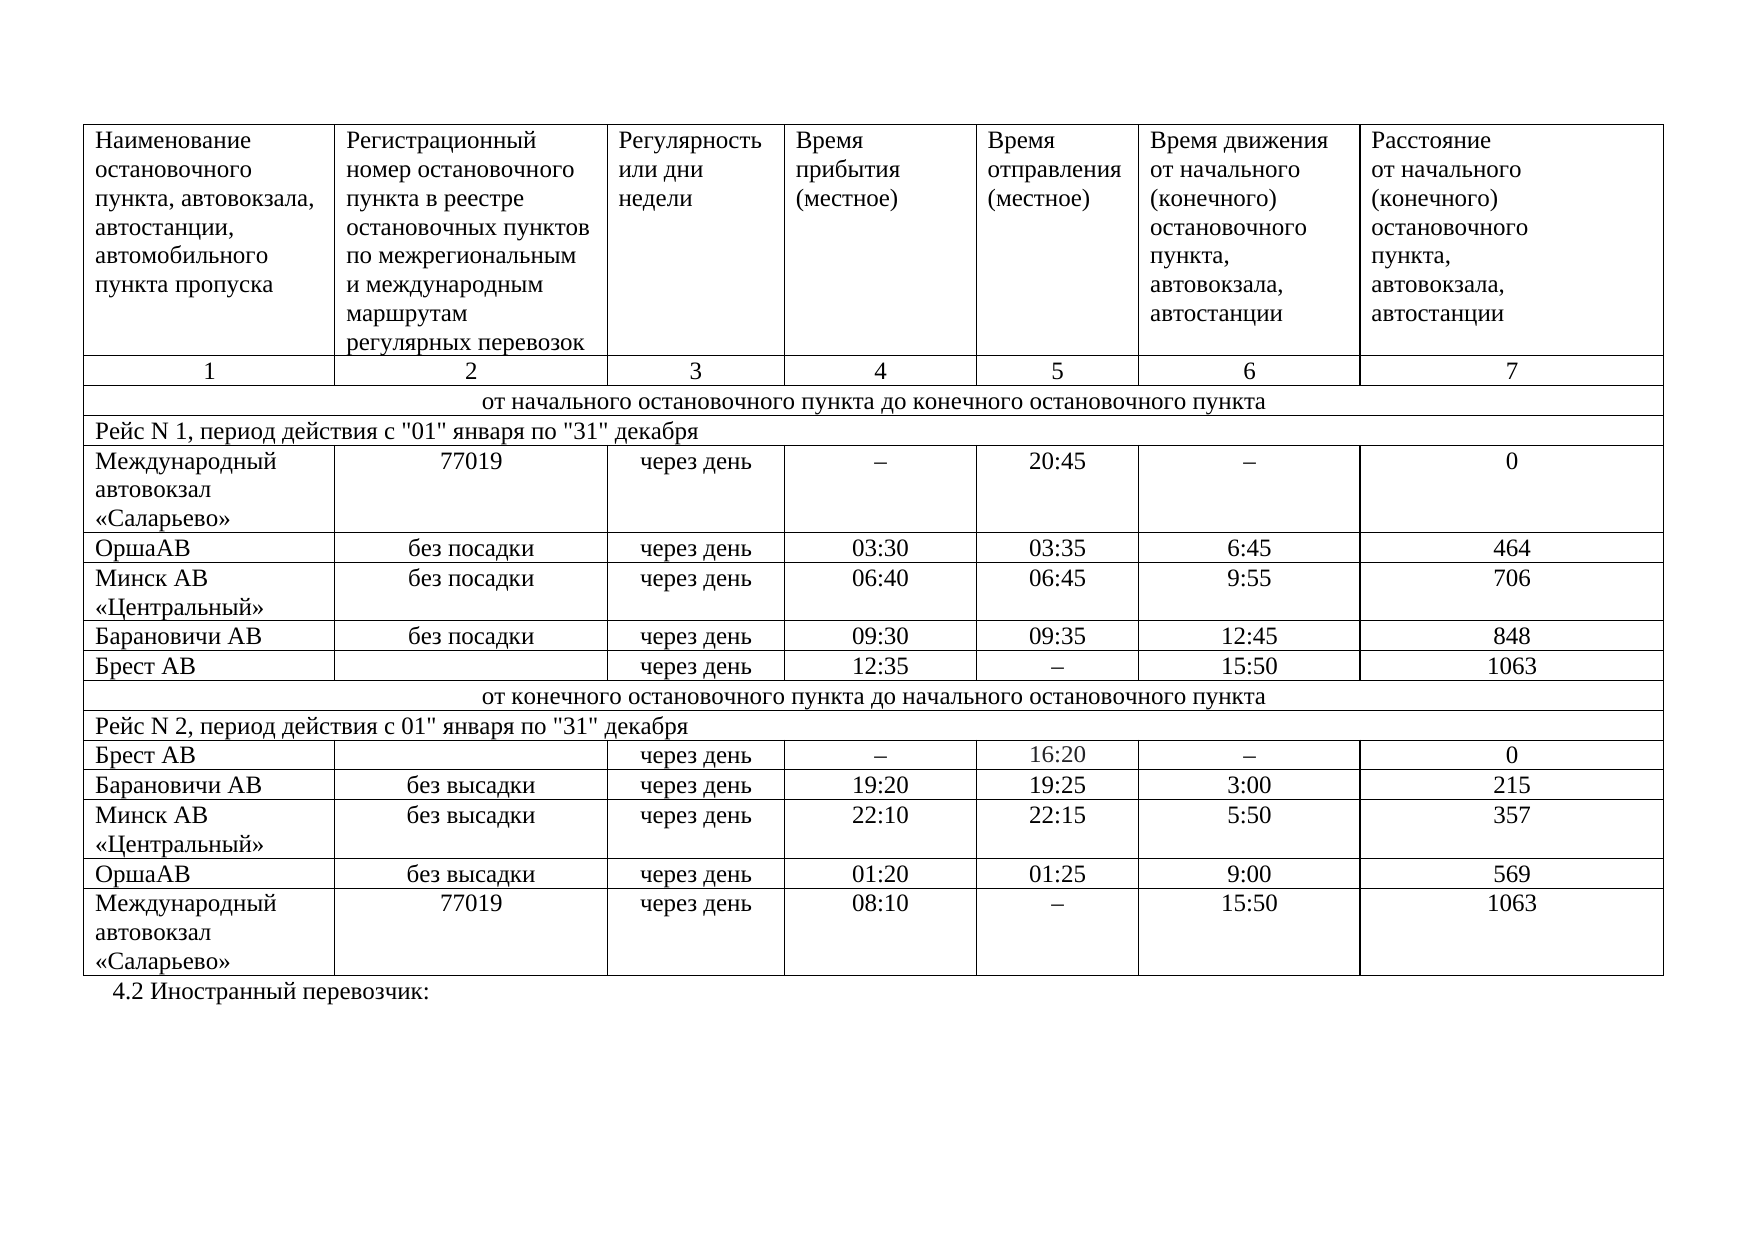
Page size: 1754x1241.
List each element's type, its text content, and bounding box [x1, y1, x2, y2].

table_cell 848 [1361, 621, 1663, 650]
table_cell 706 [1361, 563, 1663, 620]
table_header Время отправления (местное) [977, 125, 1138, 355]
table_cell 20:45 [977, 446, 1138, 532]
table_cell 19:25 [977, 770, 1138, 799]
table_cell – [785, 741, 976, 769]
table_cell – [785, 446, 976, 532]
table_cell Рейс N 1, период действия с "01" января по "31" декабря [84, 416, 1663, 445]
table_cell 03:30 [785, 533, 976, 562]
table_cell 08:10 [785, 889, 976, 975]
table_cell без посадки [335, 563, 607, 620]
table_cell [335, 741, 607, 769]
table_cell [335, 651, 607, 680]
table_cell Брест АВ [84, 741, 334, 769]
table_cell 01:25 [977, 859, 1138, 887]
table_cell 357 [1361, 800, 1663, 858]
table_cell 01:20 [785, 859, 976, 887]
table_cell 9:55 [1139, 563, 1359, 620]
table_header Наименование остановочного пункта, автовокзала, автостанции, автомобильного пункта пропуска [84, 125, 334, 355]
table_cell 77019 [335, 889, 607, 975]
table_cell через день [608, 563, 784, 620]
table_cell 9:00 [1139, 859, 1359, 887]
table_cell ОршаАВ [84, 859, 334, 887]
table_cell 5:50 [1139, 800, 1359, 858]
table_cell от начального остановочного пункта до конечного остановочного пункта [84, 386, 1663, 415]
table_cell – [977, 651, 1138, 680]
table_cell 0 [1361, 741, 1663, 769]
table_cell через день [608, 651, 784, 680]
table_cell 06:45 [977, 563, 1138, 620]
table_cell 22:15 [977, 800, 1138, 858]
table_cell 7 [1361, 356, 1663, 385]
table_cell 15:50 [1139, 651, 1359, 680]
table_cell 0 [1361, 446, 1663, 532]
table_cell 1 [84, 356, 334, 385]
table_header Время движения от начального (конечного) остановочного пункта, автовокзала, автостанции [1139, 125, 1359, 355]
table_cell 3 [608, 356, 784, 385]
table_cell 464 [1361, 533, 1663, 562]
table_cell без высадки [335, 859, 607, 887]
table_cell 15:50 [1139, 889, 1359, 975]
table_cell через день [608, 741, 784, 769]
table_cell 215 [1361, 770, 1663, 799]
table_cell Барановичи АВ [84, 621, 334, 650]
table_cell 09:35 [977, 621, 1138, 650]
table_cell Рейс N 2, период действия с 01" января по "31" декабря [84, 711, 1663, 739]
table_cell 2 [335, 356, 607, 385]
text 4.2 Иностранный перевозчик: [112, 135, 1695, 1004]
table_cell 12:45 [1139, 621, 1359, 650]
table_cell 77019 [335, 446, 607, 532]
table_cell Международный автовокзал «Саларьево» [84, 889, 334, 975]
table_cell 06:40 [785, 563, 976, 620]
table_cell без посадки [335, 533, 607, 562]
table_cell 19:20 [785, 770, 976, 799]
table_cell от конечного остановочного пункта до начального остановочного пункта [84, 681, 1663, 710]
table_cell – [977, 889, 1138, 975]
table_cell Международный автовокзал «Саларьево» [84, 446, 334, 532]
table_cell 6 [1139, 356, 1359, 385]
table_cell через день [608, 770, 784, 799]
table_cell через день [608, 859, 784, 887]
table_cell без посадки [335, 621, 607, 650]
table_header Время прибытия (местное) [785, 125, 976, 355]
table_cell 569 [1361, 859, 1663, 887]
table_cell – [1139, 741, 1359, 769]
table_cell 12:35 [785, 651, 976, 680]
table_header Регистрационный номер остановочного пункта в реестре остановочных пунктов по межрегиональным и международным маршрутам регулярных перевозок [335, 125, 607, 355]
table_cell 09:30 [785, 621, 976, 650]
table_cell 16:20 [977, 741, 1138, 769]
table_cell через день [608, 621, 784, 650]
table_cell без высадки [335, 800, 607, 858]
table_cell через день [608, 533, 784, 562]
table_cell ОршаАВ [84, 533, 334, 562]
table_cell через день [608, 889, 784, 975]
table_cell 5 [977, 356, 1138, 385]
table_cell через день [608, 446, 784, 532]
table_cell Брест АВ [84, 651, 334, 680]
table_cell – [1139, 446, 1359, 532]
table_cell 1063 [1361, 889, 1663, 975]
table_cell 6:45 [1139, 533, 1359, 562]
table_cell 22:10 [785, 800, 976, 858]
table_header Расстояние от начального (конечного) остановочного пункта, автовокзала, автостанции [1361, 125, 1663, 355]
table_cell 1063 [1361, 651, 1663, 680]
table_cell Минск АВ «Центральный» [84, 800, 334, 858]
table_cell 3:00 [1139, 770, 1359, 799]
table_header Регулярность или дни недели [608, 125, 784, 355]
table_cell 03:35 [977, 533, 1138, 562]
table_cell без высадки [335, 770, 607, 799]
table_cell через день [608, 800, 784, 858]
table_cell 4 [785, 356, 976, 385]
table_cell Барановичи АВ [84, 770, 334, 799]
table_cell Минск АВ «Центральный» [84, 563, 334, 620]
